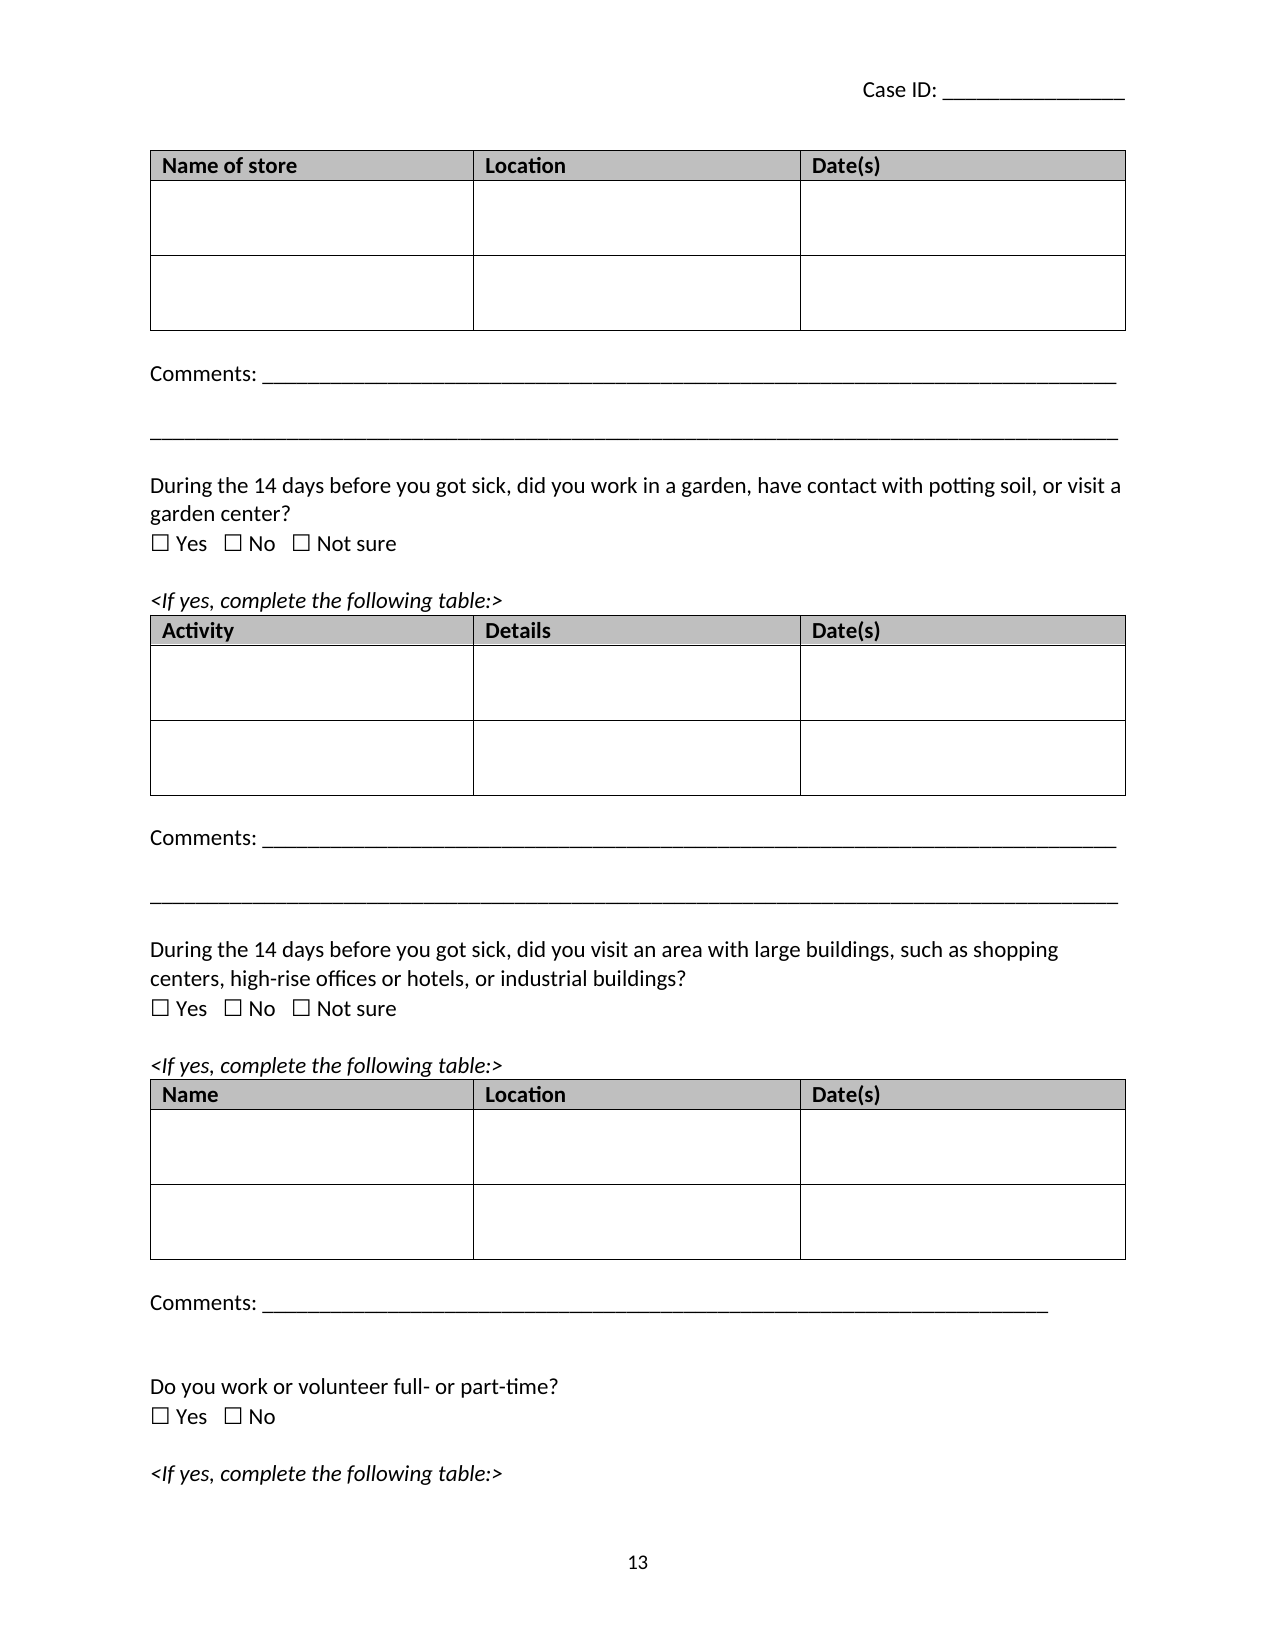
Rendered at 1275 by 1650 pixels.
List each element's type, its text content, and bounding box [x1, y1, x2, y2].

text Comments: _____________________________________________________________________ [150, 1288, 1125, 1316]
table_header Location [474, 151, 800, 180]
table_cell [801, 1185, 1125, 1259]
table_header Name [151, 1080, 473, 1109]
text <If yes, complete the following table:> [150, 586, 1125, 614]
table_cell [151, 646, 473, 719]
text During the 14 days before you got sick, did you visit an area with large buildings, such as shopping centers, high-rise offices or hotels, or industrial buildings? [150, 936, 1125, 992]
table_cell [801, 181, 1125, 255]
text Yes No [150, 1400, 1125, 1431]
text Comments: ___________________________________________________________________________ [150, 359, 1125, 387]
table_cell [801, 721, 1125, 794]
text <If yes, complete the following table:> [150, 1459, 1125, 1487]
table_cell [801, 646, 1125, 719]
table_cell [151, 256, 473, 330]
table_header Date(s) [801, 151, 1125, 180]
table_cell [151, 1110, 473, 1184]
table_cell [474, 1185, 800, 1259]
text Yes No Not sure [150, 527, 1125, 558]
text _____________________________________________________________________________________ [150, 415, 1125, 443]
table_header Activity [151, 616, 473, 644]
text Do you work or volunteer full- or part-time? [150, 1372, 1125, 1400]
text During the 14 days before you got sick, did you work in a garden, have contact with potting soil, or visit a garden center? [150, 471, 1125, 527]
table_header Date(s) [801, 616, 1125, 644]
text _____________________________________________________________________________________ [150, 879, 1125, 908]
table_cell [151, 1185, 473, 1259]
table_cell [801, 1110, 1125, 1184]
table_header Details [474, 616, 800, 644]
table_cell [474, 181, 800, 255]
table_header Date(s) [801, 1080, 1125, 1109]
text Yes No Not sure [150, 992, 1125, 1023]
text Comments: ___________________________________________________________________________ [150, 823, 1125, 852]
table_cell [151, 181, 473, 255]
table_header Name of store [151, 151, 473, 180]
table_cell [801, 256, 1125, 330]
text <If yes, complete the following table:> [150, 1051, 1125, 1079]
table_cell [474, 646, 800, 719]
table_cell [151, 721, 473, 794]
table_cell [474, 721, 800, 794]
table_header Location [474, 1080, 800, 1109]
table_cell [474, 256, 800, 330]
table_cell [474, 1110, 800, 1184]
